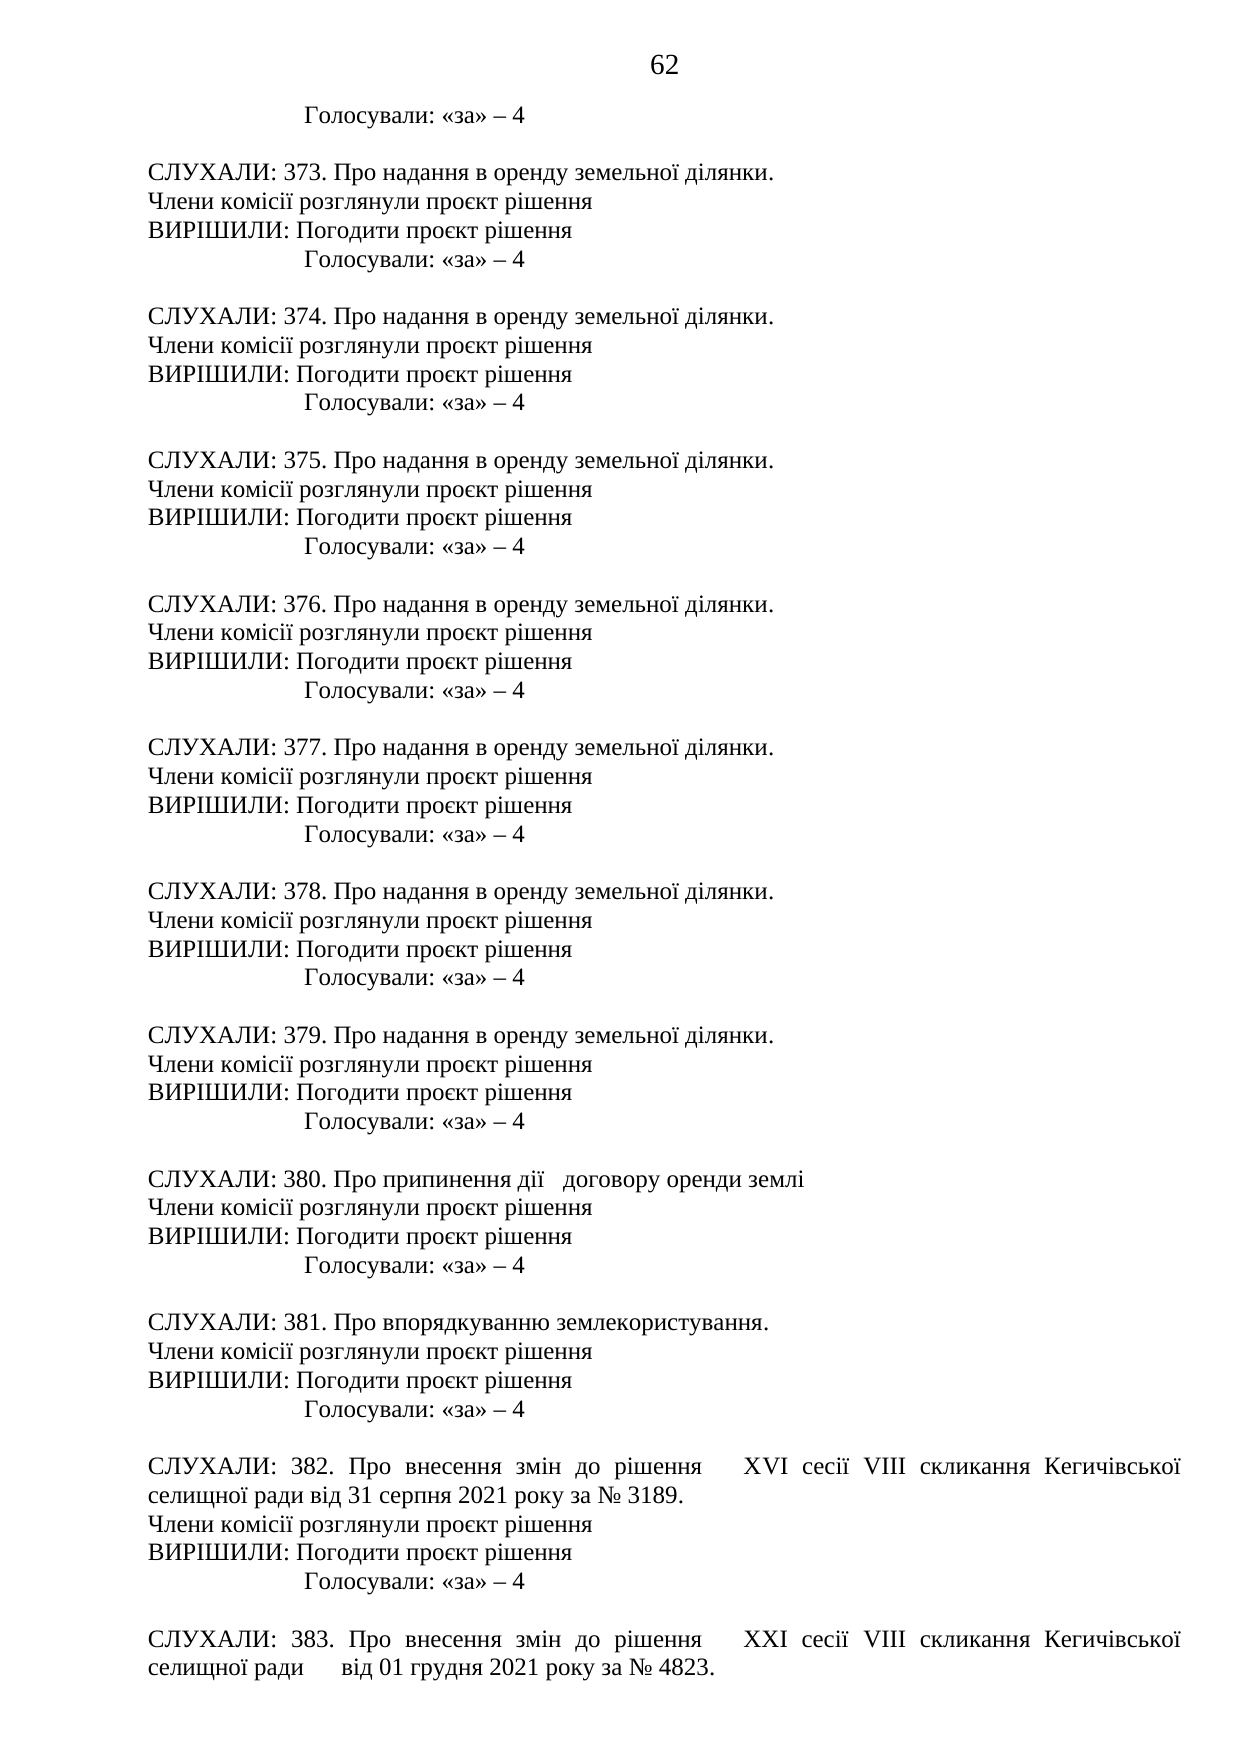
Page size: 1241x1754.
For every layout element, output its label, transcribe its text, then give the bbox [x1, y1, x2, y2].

text ВИРІШИЛИ: Погодити проєкт рішення [148, 1537, 1181, 1566]
text СЛУХАЛИ: 375. Про надання в оренду земельної ділянки. [148, 445, 1181, 474]
text Члени комісії розглянули проєкт рішення [148, 330, 1181, 359]
text Члени комісії розглянули проєкт рішення [148, 1336, 1181, 1365]
text Члени комісії розглянули проєкт рішення [148, 186, 1181, 215]
text СЛУХАЛИ: 381. Про впорядкуванню землекористування. [148, 1307, 1181, 1336]
text ВИРІШИЛИ: Погодити проєкт рішення [148, 934, 1181, 962]
text Члени комісії розглянули проєкт рішення [148, 474, 1181, 502]
text ВИРІШИЛИ: Погодити проєкт рішення [148, 1077, 1181, 1106]
text ВИРІШИЛИ: Погодити проєкт рішення [148, 215, 1181, 244]
text Голосували: «за» – 4 [148, 819, 1181, 847]
text Голосували: «за» – 4 [148, 1250, 1181, 1279]
text Голосували: «за» – 4 [148, 387, 1181, 416]
text Члени комісії розглянули проєкт рішення [148, 1192, 1181, 1221]
text ВИРІШИЛИ: Погодити проєкт рішення [148, 1221, 1181, 1250]
text ВИРІШИЛИ: Погодити проєкт рішення [148, 359, 1181, 387]
text СЛУХАЛИ: 376. Про надання в оренду земельної ділянки. [148, 589, 1181, 617]
text Голосували: «за» – 4 [148, 1566, 1181, 1595]
text ВИРІШИЛИ: Погодити проєкт рішення [148, 790, 1181, 819]
text СЛУХАЛИ: 377. Про надання в оренду земельної ділянки. [148, 732, 1181, 761]
text Члени комісії розглянули проєкт рішення [148, 1509, 1181, 1537]
text Члени комісії розглянули проєкт рішення [148, 761, 1181, 790]
text Голосували: «за» – 4 [148, 100, 1181, 129]
text Голосували: «за» – 4 [148, 531, 1181, 560]
text Голосували: «за» – 4 [148, 962, 1181, 991]
text ВИРІШИЛИ: Погодити проєкт рішення [148, 646, 1181, 675]
text СЛУХАЛИ: 379. Про надання в оренду земельної ділянки. [148, 1020, 1181, 1049]
text СЛУХАЛИ: 374. Про надання в оренду земельної ділянки. [148, 301, 1181, 330]
text СЛУХАЛИ: 373. Про надання в оренду земельної ділянки. [148, 157, 1181, 186]
text СЛУХАЛИ: 378. Про надання в оренду земельної ділянки. [148, 876, 1181, 905]
text Члени комісії розглянули проєкт рішення [148, 905, 1181, 934]
text Члени комісії розглянули проєкт рішення [148, 617, 1181, 646]
text Голосували: «за» – 4 [148, 244, 1181, 272]
text СЛУХАЛИ: 380. Про припинення дії договору оренди землі [148, 1164, 1181, 1192]
text Члени комісії розглянули проєкт рішення [148, 1049, 1181, 1077]
text Голосували: «за» – 4 [148, 675, 1181, 704]
text ВИРІШИЛИ: Погодити проєкт рішення [148, 502, 1181, 531]
text Голосували: «за» – 4 [148, 1394, 1181, 1422]
text СЛУХАЛИ: 383. Про внесення змін до рішення ХХІ сесії VІІІ скликання Кегичівської селищної ради від 01 грудня 2021 року за № 4823. [148, 1624, 1181, 1681]
text СЛУХАЛИ: 382. Про внесення змін до рішення ХVІ сесії VІІІ скликання Кегичівської селищної ради від 31 серпня 2021 року за № 3189. [148, 1451, 1181, 1509]
text ВИРІШИЛИ: Погодити проєкт рішення [148, 1365, 1181, 1394]
text Голосували: «за» – 4 [148, 1106, 1181, 1135]
